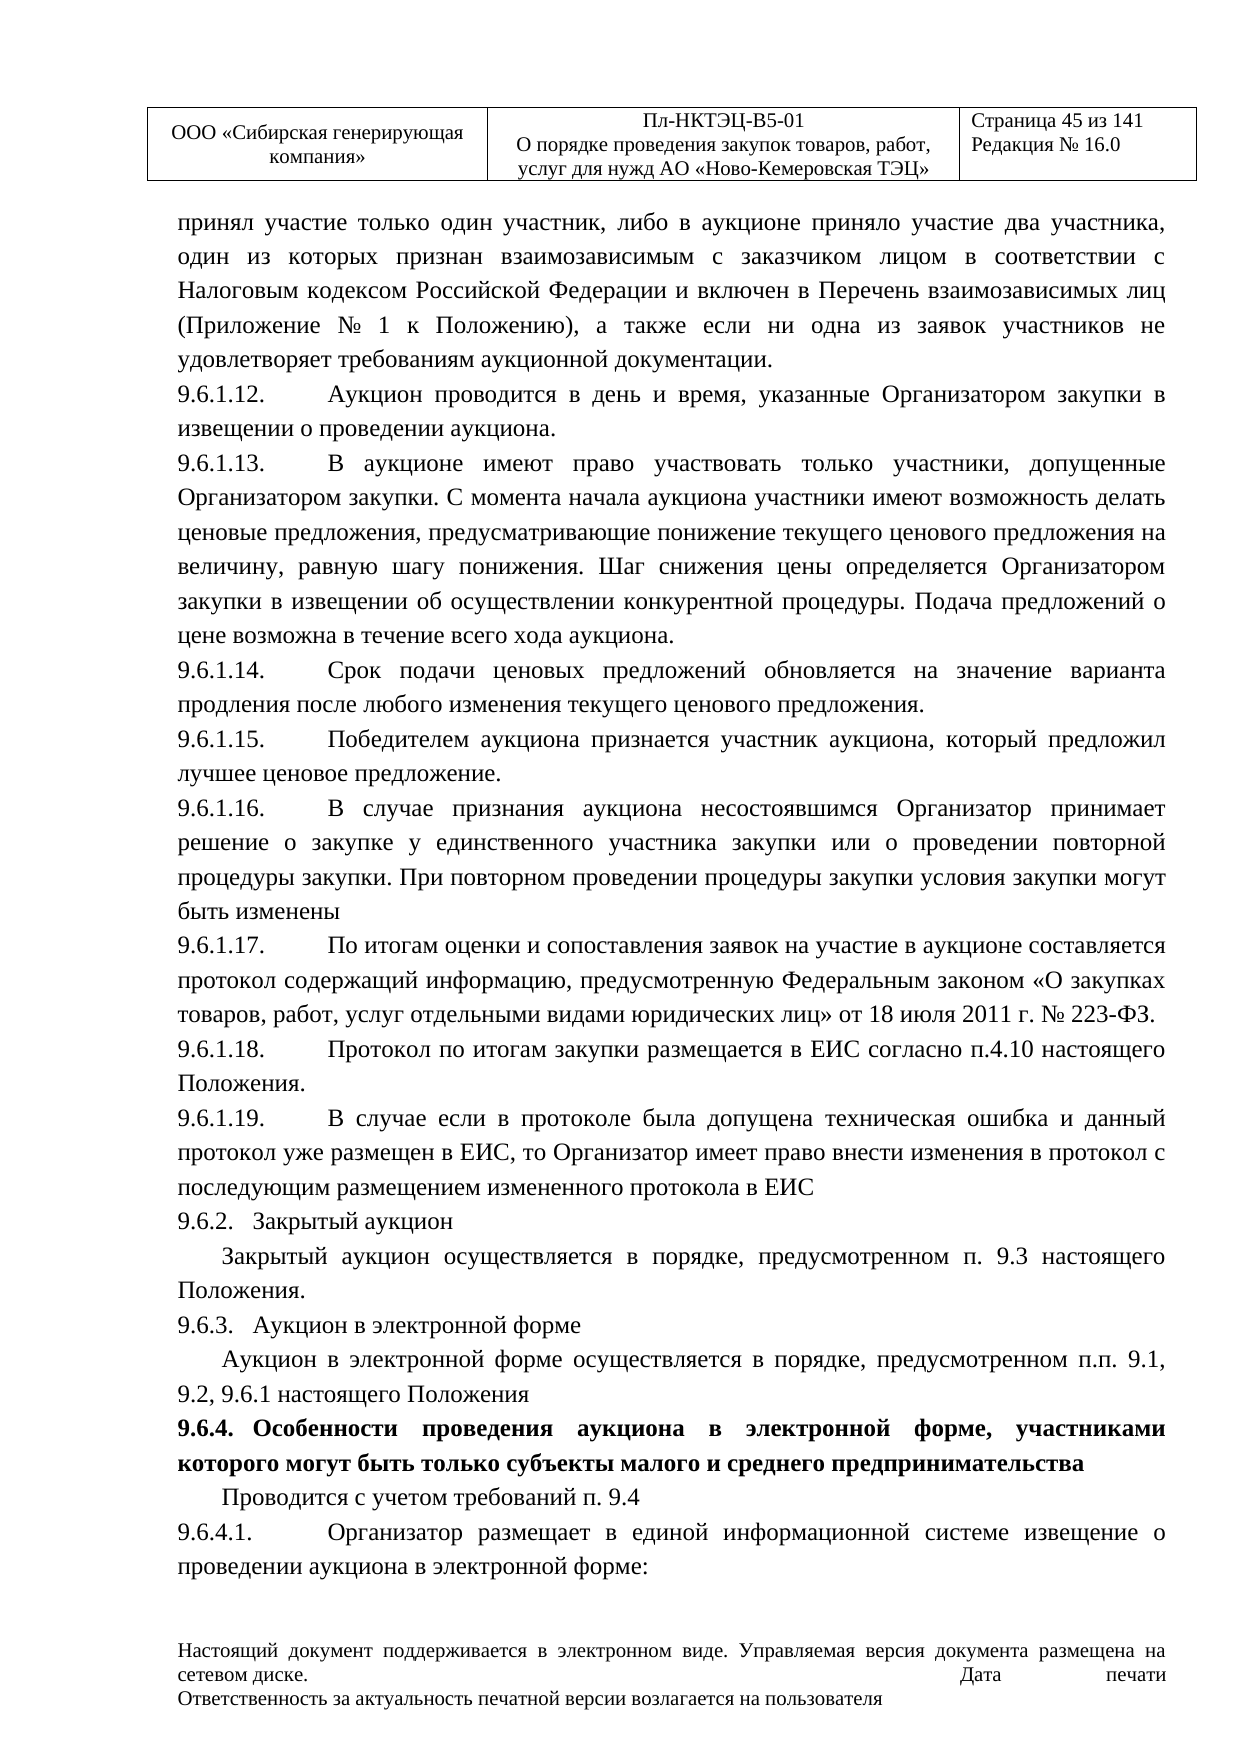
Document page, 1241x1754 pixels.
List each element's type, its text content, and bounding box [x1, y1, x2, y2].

list Срок подачи ценовых предложений обновляется на значение варианта продления после любого изменения текущего ценового предложения. [177, 655, 1166, 718]
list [177, 207, 1166, 373]
text Закрытый аукцион осуществляется в порядке, предусмотренном п. 9.3 настоящего Положения. [177, 1241, 1166, 1304]
list Организатор размещает в единой информационной системе извещение о проведении аукциона в электронной форме: [177, 1517, 1166, 1580]
list Аукцион в электронной форме [177, 1310, 1166, 1339]
list Особенности проведения аукциона в электронной форме, участниками которого могут быть только субъекты малого и среднего предпринимательства [177, 1413, 1166, 1477]
list По итогам оценки и сопоставления заявок на участие в аукционе составляется протокол содержащий информацию, предусмотренную Федеральным законом «О закупках товаров, работ, услуг отдельными видами юридических лиц» от 18 июля 2011 г. № 223-ФЗ. [177, 931, 1166, 1028]
text Аукцион в электронной форме осуществляется в порядке, предусмотренном п.п. 9.1, 9.2, 9.6.1 настоящего Положения [177, 1344, 1166, 1408]
list Аукцион проводится в день и время, указанные Организатором закупки в извещении о проведении аукциона. [177, 379, 1166, 442]
list Закрытый аукцион [177, 1206, 1166, 1235]
list Победителем аукциона признается участник аукциона, который предложил лучшее ценовое предложение. [177, 724, 1166, 787]
list В аукционе имеют право участвовать только участники, допущенные Организатором закупки. С момента начала аукциона участники имеют возможность делать ценовые предложения, предусматривающие понижение текущего ценового предложения на величину, равную шагу понижения. Шаг снижения цены определяется Организатором закупки в извещении об осуществлении конкурентной процедуры. Подача предложений о цене возможна в течение всего хода аукциона. [177, 448, 1166, 649]
list Протокол по итогам закупки размещается в ЕИС согласно п.4.10 настоящего Положения. [177, 1034, 1166, 1097]
text Проводится с учетом требований п. 9.4 [177, 1482, 1166, 1511]
list В случае признания аукциона несостоявшимся Организатор принимает решение о закупке у единственного участника закупки или о проведении повторной процедуры закупки. При повторном проведении процедуры закупки условия закупки могут быть изменены [177, 793, 1166, 925]
list В случае если в протоколе была допущена техническая ошибка и данный протокол уже размещен в ЕИС, то Организатор имеет право внести изменения в протокол с последующим размещением измененного протокола в ЕИС [177, 1103, 1166, 1201]
